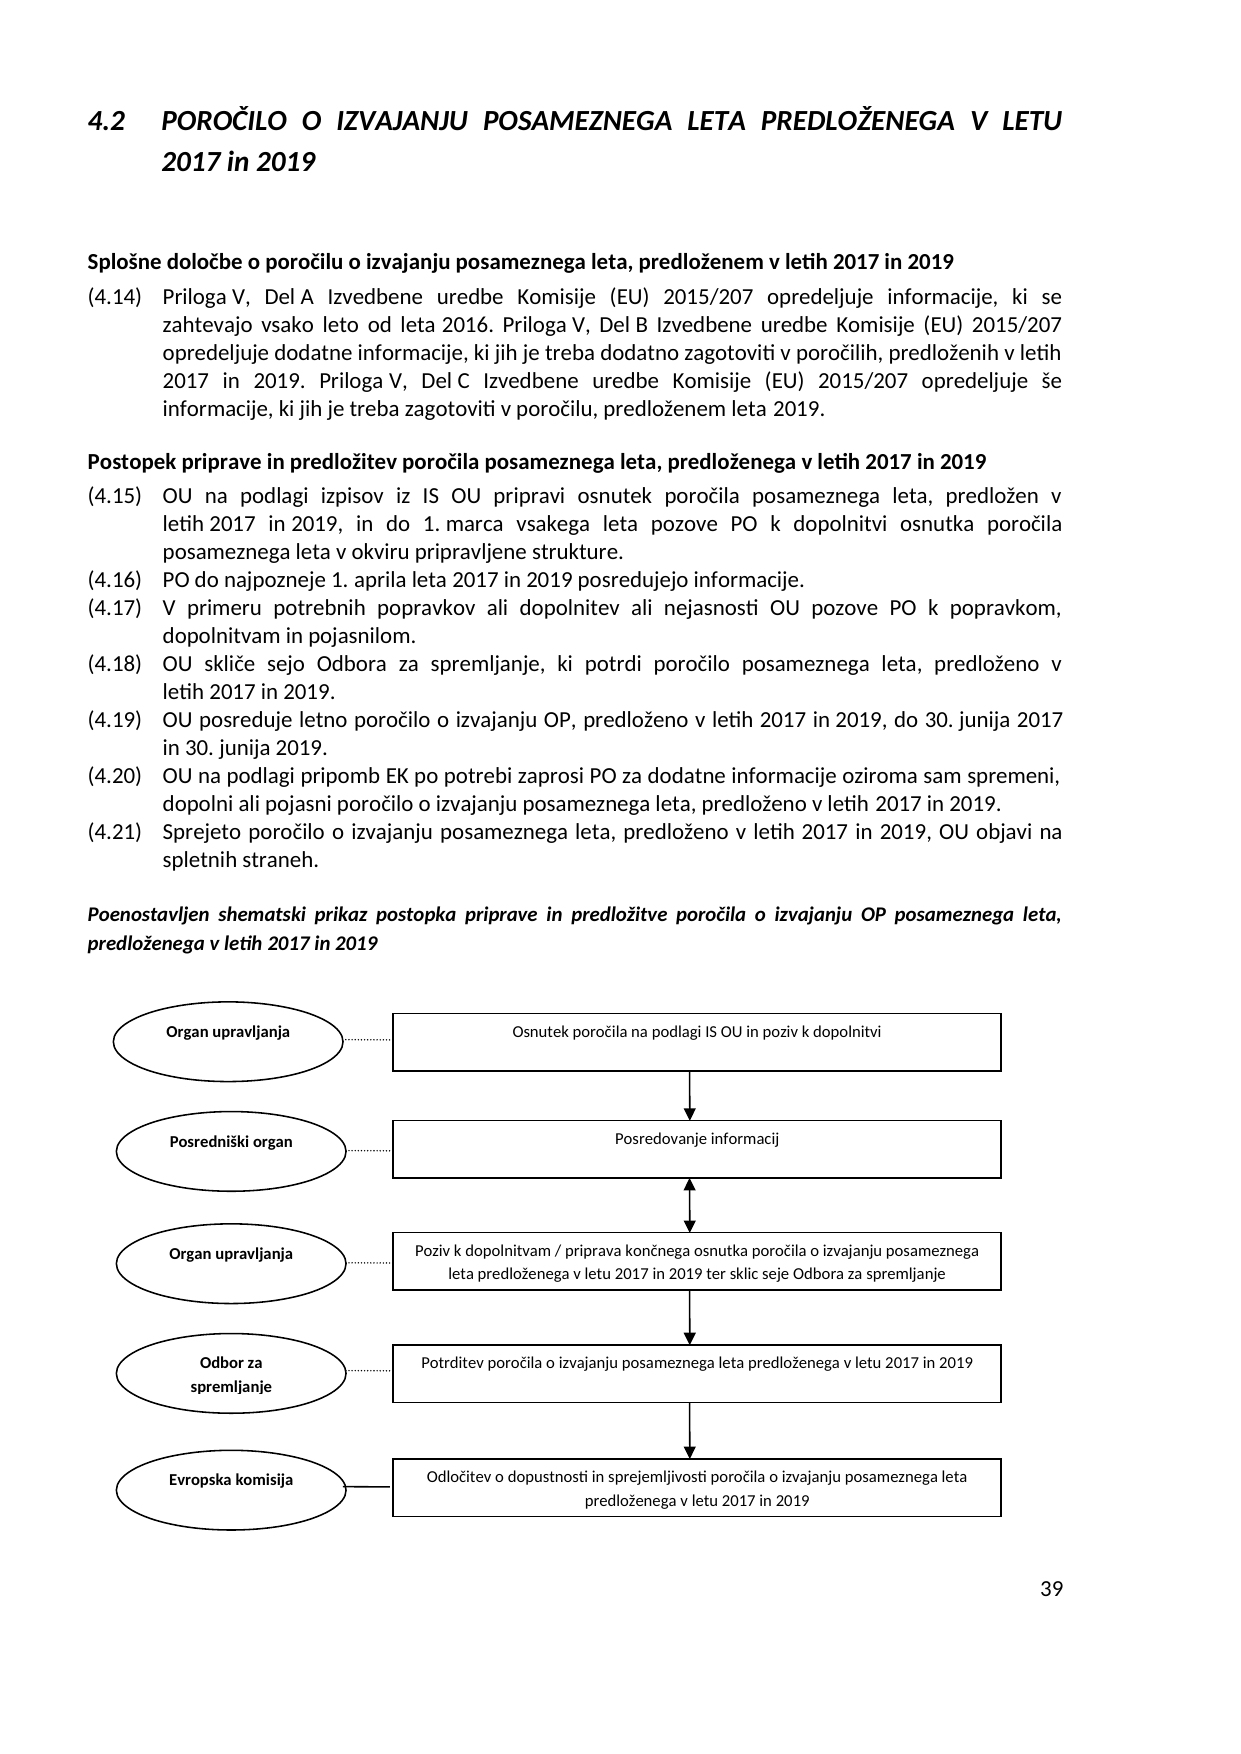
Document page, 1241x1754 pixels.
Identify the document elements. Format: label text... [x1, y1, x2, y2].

list OU skliče sejo Odbora za spremljanje, ki potrdi poročilo posameznega leta, predloženo v letih 2017 in 2019. [87, 649, 1063, 705]
list V primeru potrebnih popravkov ali dopolnitev ali nejasnosti OU pozove PO k popravkom, dopolnitvam in pojasnilom. [87, 593, 1063, 649]
text Poenostavljen shematski prikaz postopka priprave in predložitve poročila o izvajanju OP posameznega leta, predloženega v letih 2017 in 2019 [87, 901, 1063, 956]
list OU na podlagi pripomb EK po potrebi zaprosi PO za dodatne informacije oziroma sam spremeni, dopolni ali pojasni poročilo o izvajanju posameznega leta, predloženo v letih 2017 in 2019. [87, 761, 1063, 817]
list Sprejeto poročilo o izvajanju posameznega leta, predloženo v letih 2017 in 2019, OU objavi na spletnih straneh. [87, 817, 1063, 873]
list PO do najpozneje 1. aprila leta 2017 in 2019 posredujejo informacije. [87, 565, 1063, 593]
subtitle 4.2 POROČILO O IZVAJANJU POSAMEZNEGA LETA PREDLOŽENEGA V LETU 2017 in 2019 [87, 102, 1063, 179]
list OU posreduje letno poročilo o izvajanju OP, predloženo v letih 2017 in 2019, do 30. junija 2017 in 30. junija 2019. [87, 705, 1063, 761]
subtitle Postopek priprave in predložitev poročila posameznega leta, predloženega v letih 2017 in 2019 [87, 447, 1063, 475]
list Priloga V, Del A Izvedbene uredbe Komisije (EU) 2015/207 opredeljuje informacije, ki se zahtevajo vsako leto od leta 2016. Priloga V, Del B Izvedbene uredbe Komisije (EU) 2015/207 opredeljuje dodatne informacije, ki jih je treba dodatno zagotoviti v poročilih, predloženih v letih 2017 in 2019. Priloga V, Del C Izvedbene uredbe Komisije (EU) 2015/207 opredeljuje še informacije, ki jih je treba zagotoviti v poročilu, predloženem leta 2019. [87, 282, 1063, 422]
subtitle Splošne določbe o poročilu o izvajanju posameznega leta, predloženem v letih 2017 in 2019 [87, 247, 1063, 276]
list OU na podlagi izpisov iz IS OU pripravi osnutek poročila posameznega leta, predložen v letih 2017 in 2019, in do 1. marca vsakega leta pozove PO k dopolnitvi osnutka poročila posameznega leta v okviru pripravljene strukture. [87, 481, 1063, 565]
